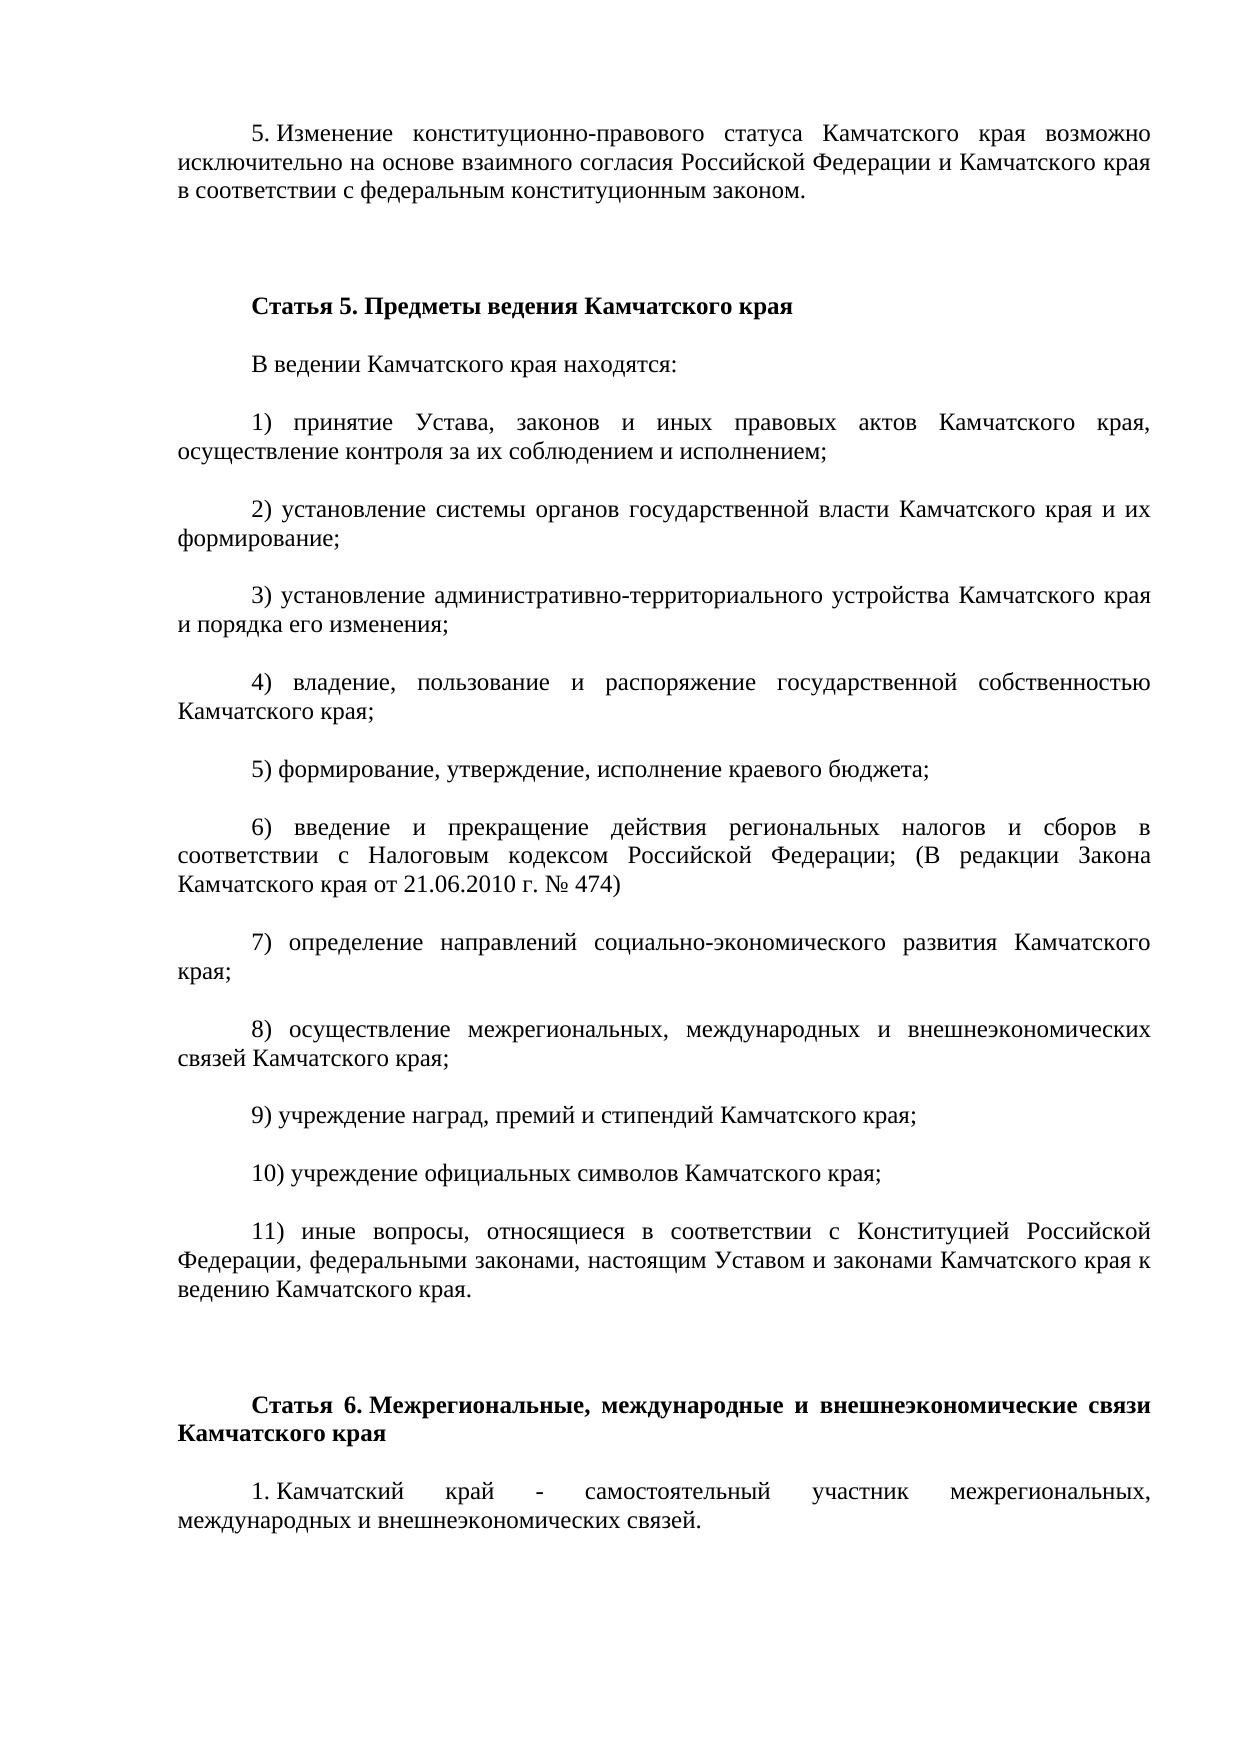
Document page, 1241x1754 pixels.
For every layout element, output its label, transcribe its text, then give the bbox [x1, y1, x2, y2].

text 7) определение направлений социально-экономического развития Камчатского края; [177, 927, 1152, 985]
text 6) введение и прекращение действия региональных налогов и сборов в соответствии с Налоговым кодексом Российской Федерации; (В редакции Закона Камчатского края от 21.06.2010 г. № 474) [177, 812, 1152, 898]
text Статья 6. Межрегиональные, международные и внешнеэкономические связи Камчатского края [177, 1390, 1152, 1447]
text 5) формирование, утверждение, исполнение краевого бюджета; [177, 754, 1152, 783]
text Статья 5. Предметы ведения Камчатского края [177, 291, 1152, 320]
text 2) установление системы органов государственной власти Камчатского края и их формирование; [177, 494, 1152, 551]
text 3) установление административно-территориального устройства Камчатского края и порядка его изменения; [177, 581, 1152, 638]
text 4) владение, пользование и распоряжение государственной собственностью Камчатского края; [177, 667, 1152, 725]
text 1. Камчатский край - самостоятельный участник межрегиональных, международных и внешнеэкономических связей. [177, 1476, 1152, 1534]
text 1) принятие Устава, законов и иных правовых актов Камчатского края, осуществление контроля за их соблюдением и исполнением; [177, 407, 1152, 465]
text 8) осуществление межрегиональных, международных и внешнеэкономических связей Камчатского края; [177, 1014, 1152, 1071]
text 5. Изменение конституционно-правового статуса Камчатского края возможно исключительно на основе взаимного согласия Российской Федерации и Камчатского края в соответствии с федеральным конституционным законом. [177, 118, 1152, 204]
text 9) учреждение наград, премий и стипендий Камчатского края; [177, 1101, 1152, 1129]
text 11) иные вопросы, относящиеся в соответствии с Конституцией Российской Федерации, федеральными законами, настоящим Уставом и законами Камчатского края к ведению Камчатского края. [177, 1216, 1152, 1303]
text 10) учреждение официальных символов Камчатского края; [177, 1158, 1152, 1187]
text В ведении Камчатского края находятся: [177, 349, 1152, 378]
